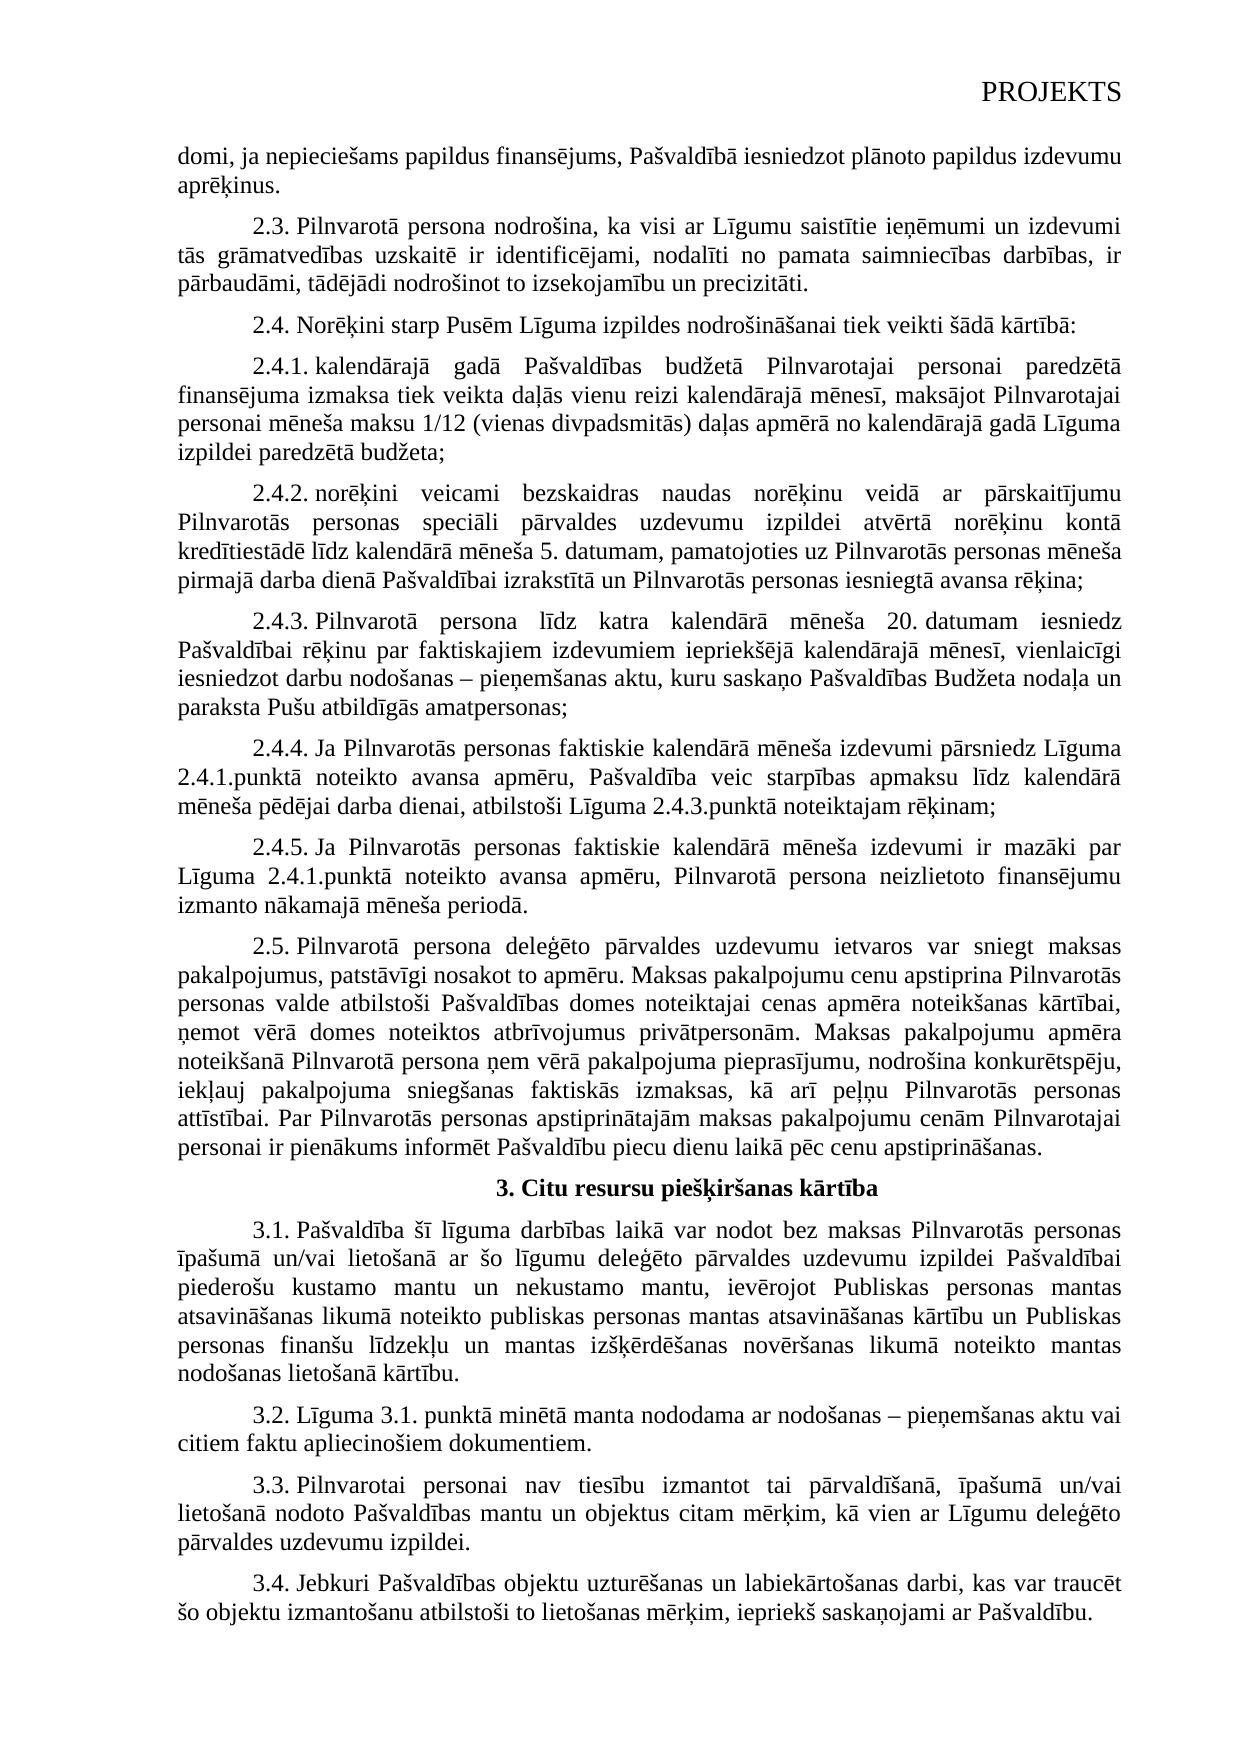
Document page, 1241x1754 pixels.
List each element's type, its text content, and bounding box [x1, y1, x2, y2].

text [177, 141, 1122, 198]
text 3.3. Pilnvarotai personai nav tiesību izmantot tai pārvaldīšanā, īpašumā un/vai lietošanā nodoto Pašvaldības mantu un objektus citam mērķim, kā vien ar Līgumu deleģēto pārvaldes uzdevumu izpildei. [177, 1470, 1122, 1556]
text 3.2. Līguma 3.1. punktā minētā manta nododama ar nodošanas – pieņemšanas aktu vai citiem faktu apliecinošiem dokumentiem. [177, 1400, 1122, 1457]
text 2.5. Pilnvarotā persona deleģēto pārvaldes uzdevumu ietvaros var sniegt maksas pakalpojumus, patstāvīgi nosakot to apmēru. Maksas pakalpojumu cenu apstiprina Pilnvarotās personas valde atbilstoši Pašvaldības domes noteiktajai cenas apmēra noteikšanas kārtībai, ņemot vērā domes noteiktos atbrīvojumus privātpersonām. Maksas pakalpojumu apmēra noteikšanā Pilnvarotā persona ņem vērā pakalpojuma pieprasījumu, nodrošina konkurētspēju, iekļauj pakalpojuma sniegšanas faktiskās izmaksas, kā arī peļņu Pilnvarotās personas attīstībai. Par Pilnvarotās personas apstiprinātajām maksas pakalpojumu cenām Pilnvarotajai personai ir pienākums informēt Pašvaldību piecu dienu laikā pēc cenu apstiprināšanas. [177, 931, 1122, 1161]
text 2.4.5. Ja Pilnvarotās personas faktiskie kalendārā mēneša izdevumi ir mazāki par Līguma 2.4.1.punktā noteikto avansa apmēru, Pilnvarotā persona neizlietoto finansējumu izmanto nākamajā mēneša periodā. [177, 832, 1122, 918]
text 3.1. Pašvaldība šī līguma darbības laikā var nodot bez maksas Pilnvarotās personas īpašumā un/vai lietošanā ar šo līgumu deleģēto pārvaldes uzdevumu izpildei Pašvaldībai piederošu kustamo mantu un nekustamo mantu, ievērojot Publiskas personas mantas atsavināšanas likumā noteikto publiskas personas mantas atsavināšanas kārtību un Publiskas personas finanšu līdzekļu un mantas izšķērdēšanas novēršanas likumā noteikto mantas nodošanas lietošanā kārtību. [177, 1215, 1122, 1387]
text 2.4. Norēķini starp Pusēm Līguma izpildes nodrošināšanai tiek veikti šādā kārtībā: [177, 310, 1122, 338]
text 2.4.3. Pilnvarotā persona līdz katra kalendārā mēneša 20. datumam iesniedz Pašvaldībai rēķinu par faktiskajiem izdevumiem iepriekšējā kalendārajā mēnesī, vienlaicīgi iesniedzot darbu nodošanas – pieņemšanas aktu, kuru saskaņo Pašvaldības Budžeta nodaļa un paraksta Pušu atbildīgās amatpersonas; [177, 606, 1122, 721]
text 3.4. Jebkuri Pašvaldības objektu uzturēšanas un labiekārtošanas darbi, kas var traucēt šo objektu izmantošanu atbilstoši to lietošanas mērķim, iepriekš saskaņojami ar Pašvaldību. [177, 1568, 1122, 1626]
text 3. Citu resursu piešķiršanas kārtība [177, 1173, 1122, 1202]
text 2.4.1. kalendārajā gadā Pašvaldības budžetā Pilnvarotajai personai paredzētā finansējuma izmaksa tiek veikta daļās vienu reizi kalendārajā mēnesī, maksājot Pilnvarotajai personai mēneša maksu 1/12 (vienas divpadsmitās) daļas apmērā no kalendārajā gadā Līguma izpildei paredzētā budžeta; [177, 351, 1122, 466]
text 2.4.2. norēķini veicami bezskaidras naudas norēķinu veidā ar pārskaitījumu Pilnvarotās personas speciāli pārvaldes uzdevumu izpildei atvērtā norēķinu kontā kredītiestādē līdz kalendārā mēneša 5. datumam, pamatojoties uz Pilnvarotās personas mēneša pirmajā darba dienā Pašvaldībai izrakstītā un Pilnvarotās personas iesniegtā avansa rēķina; [177, 478, 1122, 593]
text 2.3. Pilnvarotā persona nodrošina, ka visi ar Līgumu saistītie ieņēmumi un izdevumi tās grāmatvedības uzskaitē ir identificējami, nodalīti no pamata saimniecības darbības, ir pārbaudāmi, tādējādi nodrošinot to izsekojamību un precizitāti. [177, 211, 1122, 297]
text 2.4.4. Ja Pilnvarotās personas faktiskie kalendārā mēneša izdevumi pārsniedz Līguma 2.4.1.punktā noteikto avansa apmēru, Pašvaldība veic starpības apmaksu līdz kalendārā mēneša pēdējai darba dienai, atbilstoši Līguma 2.4.3.punktā noteiktajam rēķinam; [177, 733, 1122, 820]
